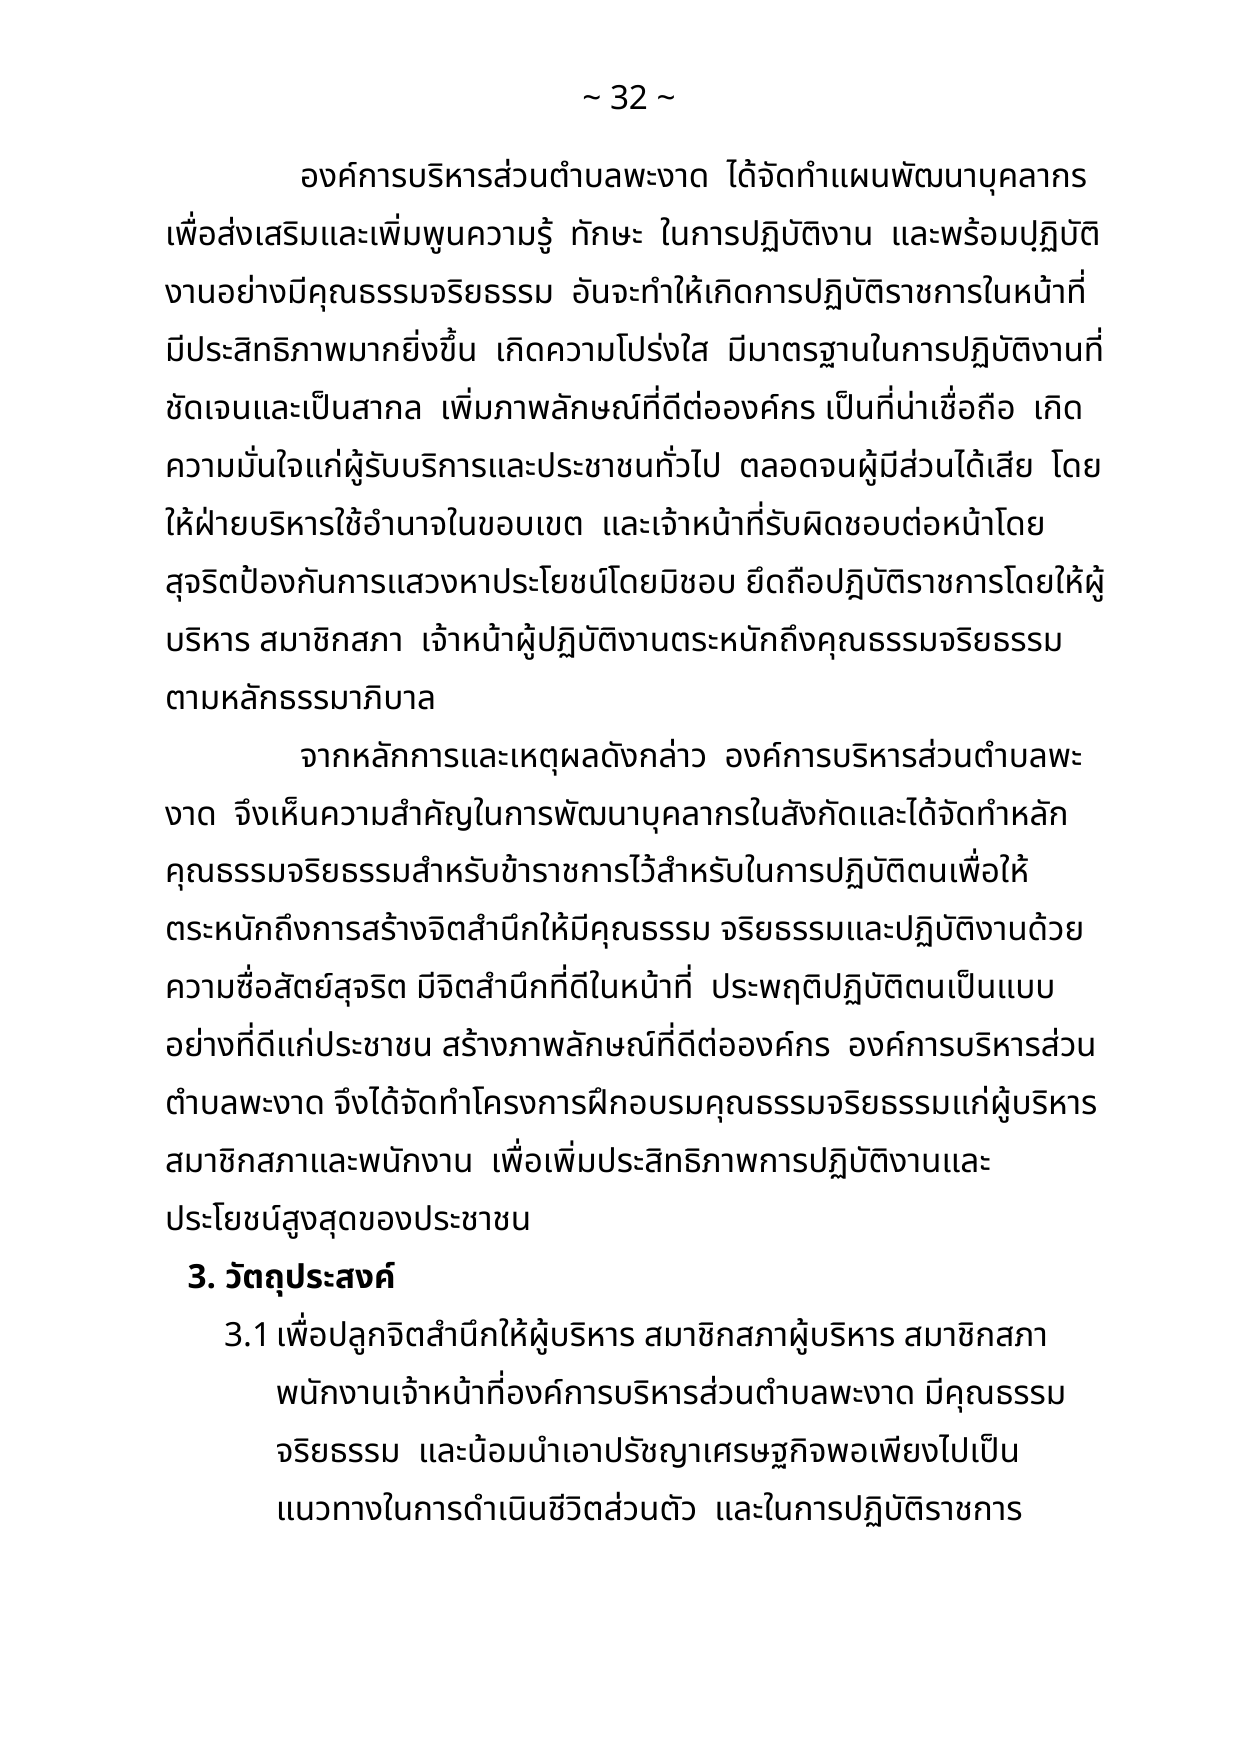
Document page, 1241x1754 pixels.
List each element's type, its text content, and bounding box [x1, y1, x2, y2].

list องค์การบริหารส่วนตำบลพะงาด ได้จัดทำแผนพัฒนาบุคลากร เพื่อส่งเสริมและเพิ่มพูนความรู้ ทักษะ ในการปฏิบัติงาน และพร้อมปฺฏิบัติงานอย่างมีคุณธรรมจริยธรรม อันจะทำให้เกิดการปฏิบัติราชการในหน้าที่ มีประสิทธิภาพมากยิ่งขึ้น เกิดความโปร่งใส มีมาตรฐานในการปฏิบัติงานที่ชัดเจนและเป็นสากล เพิ่มภาพลักษณ์ที่ดีต่อองค์กร เป็นที่น่าเชื่อถือ เกิดความมั่นใจแก่ผู้รับบริการและประชาชนทั่วไป ตลอดจนผู้มีส่วนได้เสีย โดยให้ฝ่ายบริหารใช้อำนาจในขอบเขต และเจ้าหน้าที่รับผิดชอบต่อหน้าโดยสุจริตป้องกันการแสวงหาประโยชน์โดยมิชอบ ยึดถือปฎิบัติราชการโดยให้ผู้บริหาร สมาชิกสภา เจ้าหน้าผู้ปฏิบัติงานตระหนักถึงคุณธรรมจริยธรรมตามหลักธรรมาภิบาล [165, 152, 1107, 724]
text จากหลักการและเหตุผลดังกล่าว องค์การบริหารส่วนตำบลพะงาด จึงเห็นความสำคัญในการพัฒนาบุคลากรในสังกัดและได้จัดทำหลักคุณธรรมจริยธรรมสำหรับข้าราชการไว้สำหรับในการปฏิบัติตนเพื่อให้ตระหนักถึงการสร้างจิตสำนึกให้มีคุณธรรม จริยธรรมและปฏิบัติงานด้วยความซื่อสัตย์สุจริต มีจิตสำนึกที่ดีในหน้าที่ ประพฤติปฏิบัติตนเป็นแบบอย่างที่ดีแก่ประชาชน สร้างภาพลักษณ์ที่ดีต่อองค์กร องค์การบริหารส่วนตำบลพะงาด จึงได้จัดทำโครงการฝึกอบรมคุณธรรมจริยธรรมแก่ผู้บริหาร สมาชิกสภาและพนักงาน เพื่อเพิ่มประสิทธิภาพการปฏิบัติงานและประโยชน์สูงสุดของประชาชน [165, 732, 1107, 1245]
list เพื่อปลูกจิตสำนึกให้ผู้บริหาร สมาชิกสภาผู้บริหาร สมาชิกสภา พนักงานเจ้าหน้าที่องค์การบริหารส่วนตำบลพะงาด มีคุณธรรมจริยธรรม และน้อมนำเอาปรัชญาเศรษฐกิจพอเพียงไปเป็นแนวทางในการดำเนินชีวิตส่วนตัว และในการปฏิบัติราชการ [224, 1311, 1107, 1535]
list วัตถุประสงค์ [187, 1253, 1107, 1303]
